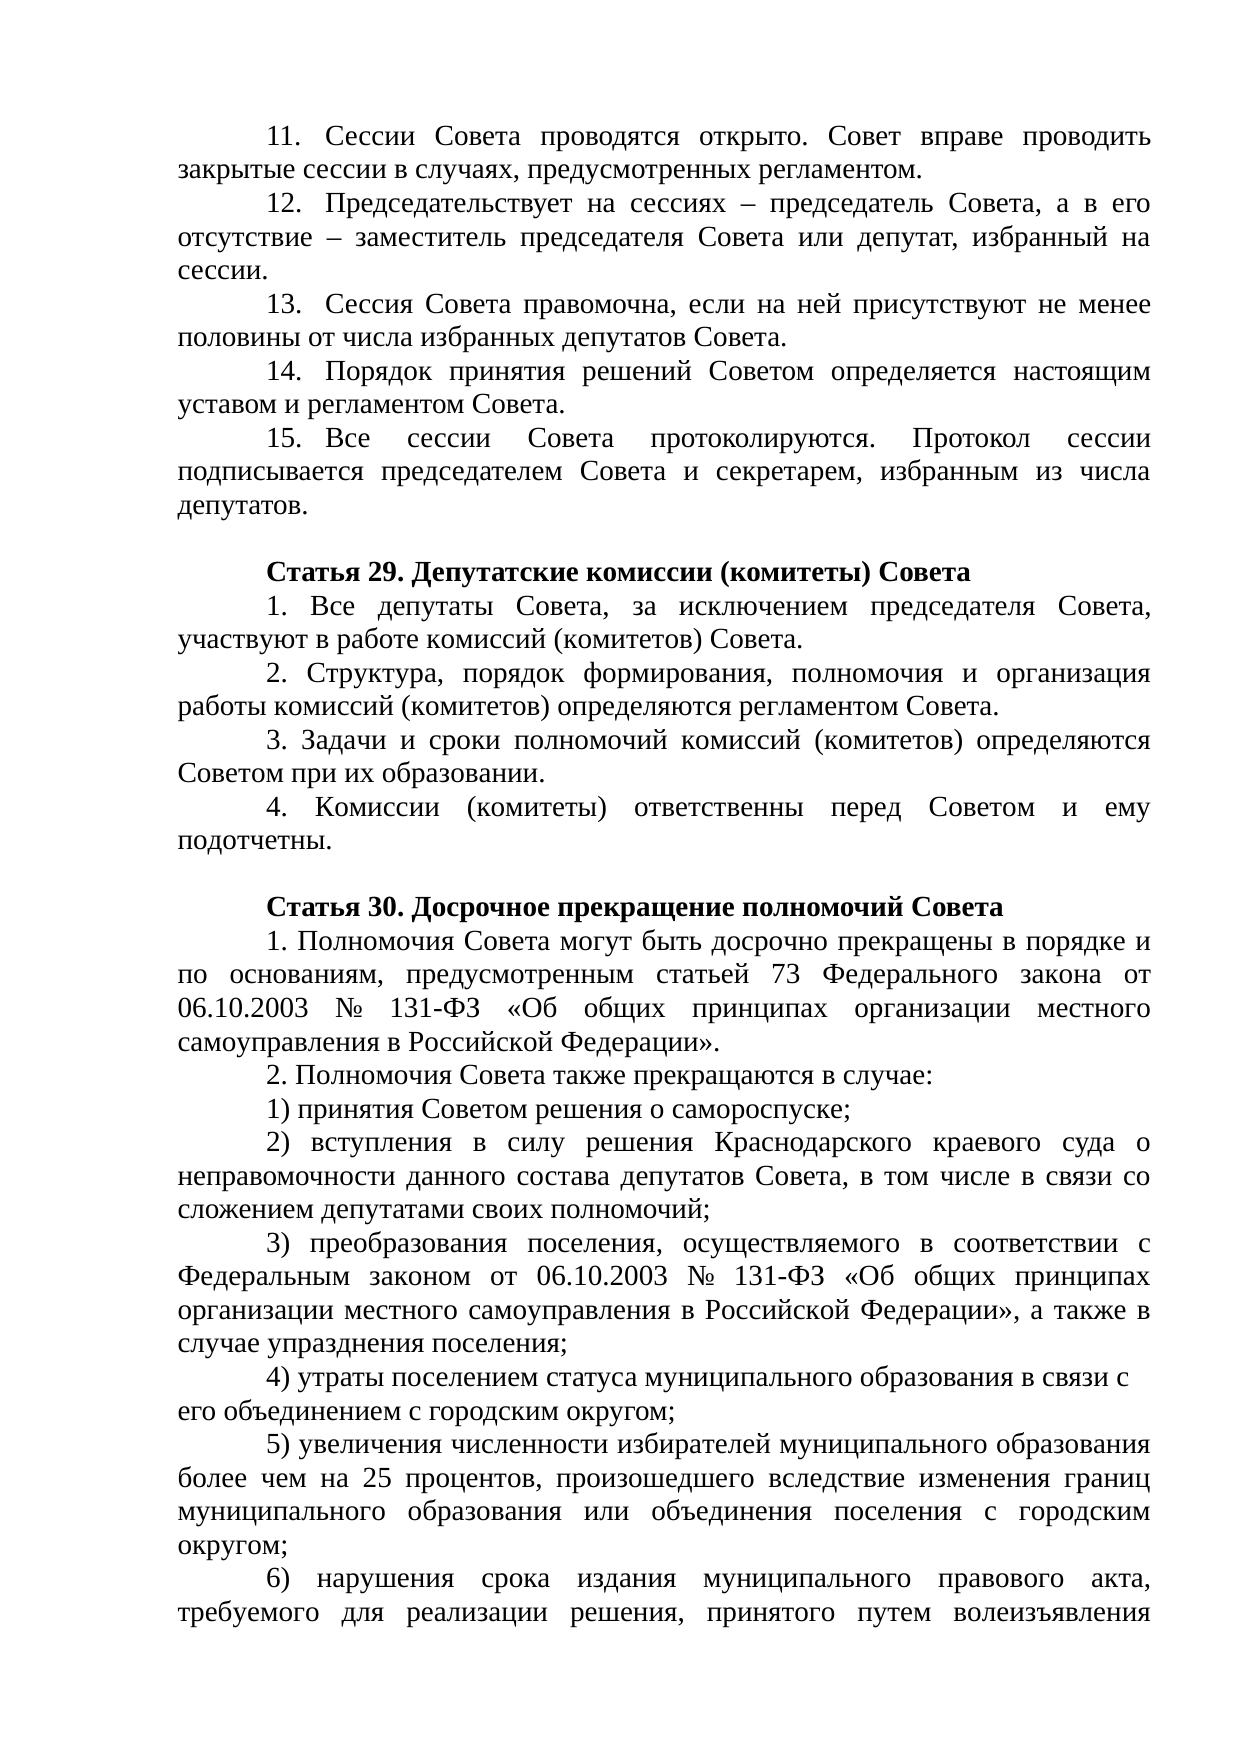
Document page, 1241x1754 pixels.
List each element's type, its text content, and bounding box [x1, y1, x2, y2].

text 2. Структура, порядок формирования, полномочия и организация работы комиссий (комитетов) определяются регламентом Совета. [177, 655, 1152, 722]
list Сессии Совета проводятся открыто. Совет вправе проводить закрытые сессии в случаях, предусмотренных регламентом. [177, 118, 1152, 185]
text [177, 1560, 1152, 1627]
text 1. Полномочия Совета могут быть досрочно прекращены в порядке и по основаниям, предусмотренным статьей 73 Федерального закона от 06.10.2003 № 131-ФЗ «Об общих принципах организации местного самоуправления в Российской Федерации». [177, 923, 1152, 1057]
list Все сессии Совета протоколируются. Протокол сессии подписывается председателем Совета и секретарем, избранным из числа депутатов. [177, 420, 1152, 521]
text 4) утраты поселением статуса муниципального образования в связи с его объединением с городским округом; [177, 1359, 1152, 1426]
text 1. Все депутаты Совета, за исключением председателя Совета, участвуют в работе комиссий (комитетов) Совета. [177, 588, 1152, 655]
text 5) увеличения численности избирателей муниципального образования более чем на 25 процентов, произошедшего вследствие изменения границ муниципального образования или объединения поселения с городским округом; [177, 1426, 1152, 1560]
list Сессия Совета правомочна, если на ней присутствуют не менее половины от числа избранных депутатов Совета. [177, 286, 1152, 353]
subtitle Статья 29. Депутатские комиссии (комитеты) Совета [177, 554, 1152, 588]
text 4. Комиссии (комитеты) ответственны перед Советом и ему подотчетны. [177, 789, 1152, 856]
list Председательствует на сессиях – председатель Совета, а в его отсутствие – заместитель председателя Совета или депутат, избранный на сессии. [177, 185, 1152, 286]
text 3. Задачи и сроки полномочий комиссий (комитетов) определяются Советом при их образовании. [177, 722, 1152, 789]
list Порядок принятия решений Советом определяется настоящим уставом и регламентом Совета. [177, 353, 1152, 420]
text 3) преобразования поселения, осуществляемого в соответствии с Федеральным законом от 06.10.2003 № 131-ФЗ «Об общих принципах организации местного самоуправления в Российской Федерации», а также в случае упразднения поселения; [177, 1225, 1152, 1359]
text Статья 30. Досрочное прекращение полномочий Совета [177, 889, 1152, 923]
text 1) принятия Советом решения о самороспуске; [177, 1091, 1152, 1124]
text 2) вступления в силу решения Краснодарского краевого суда о неправомочности данного состава депутатов Совета, в том числе в связи со сложением депутатами своих полномочий; [177, 1124, 1152, 1225]
text 2. Полномочия Совета также прекращаются в случае: [177, 1057, 1152, 1091]
